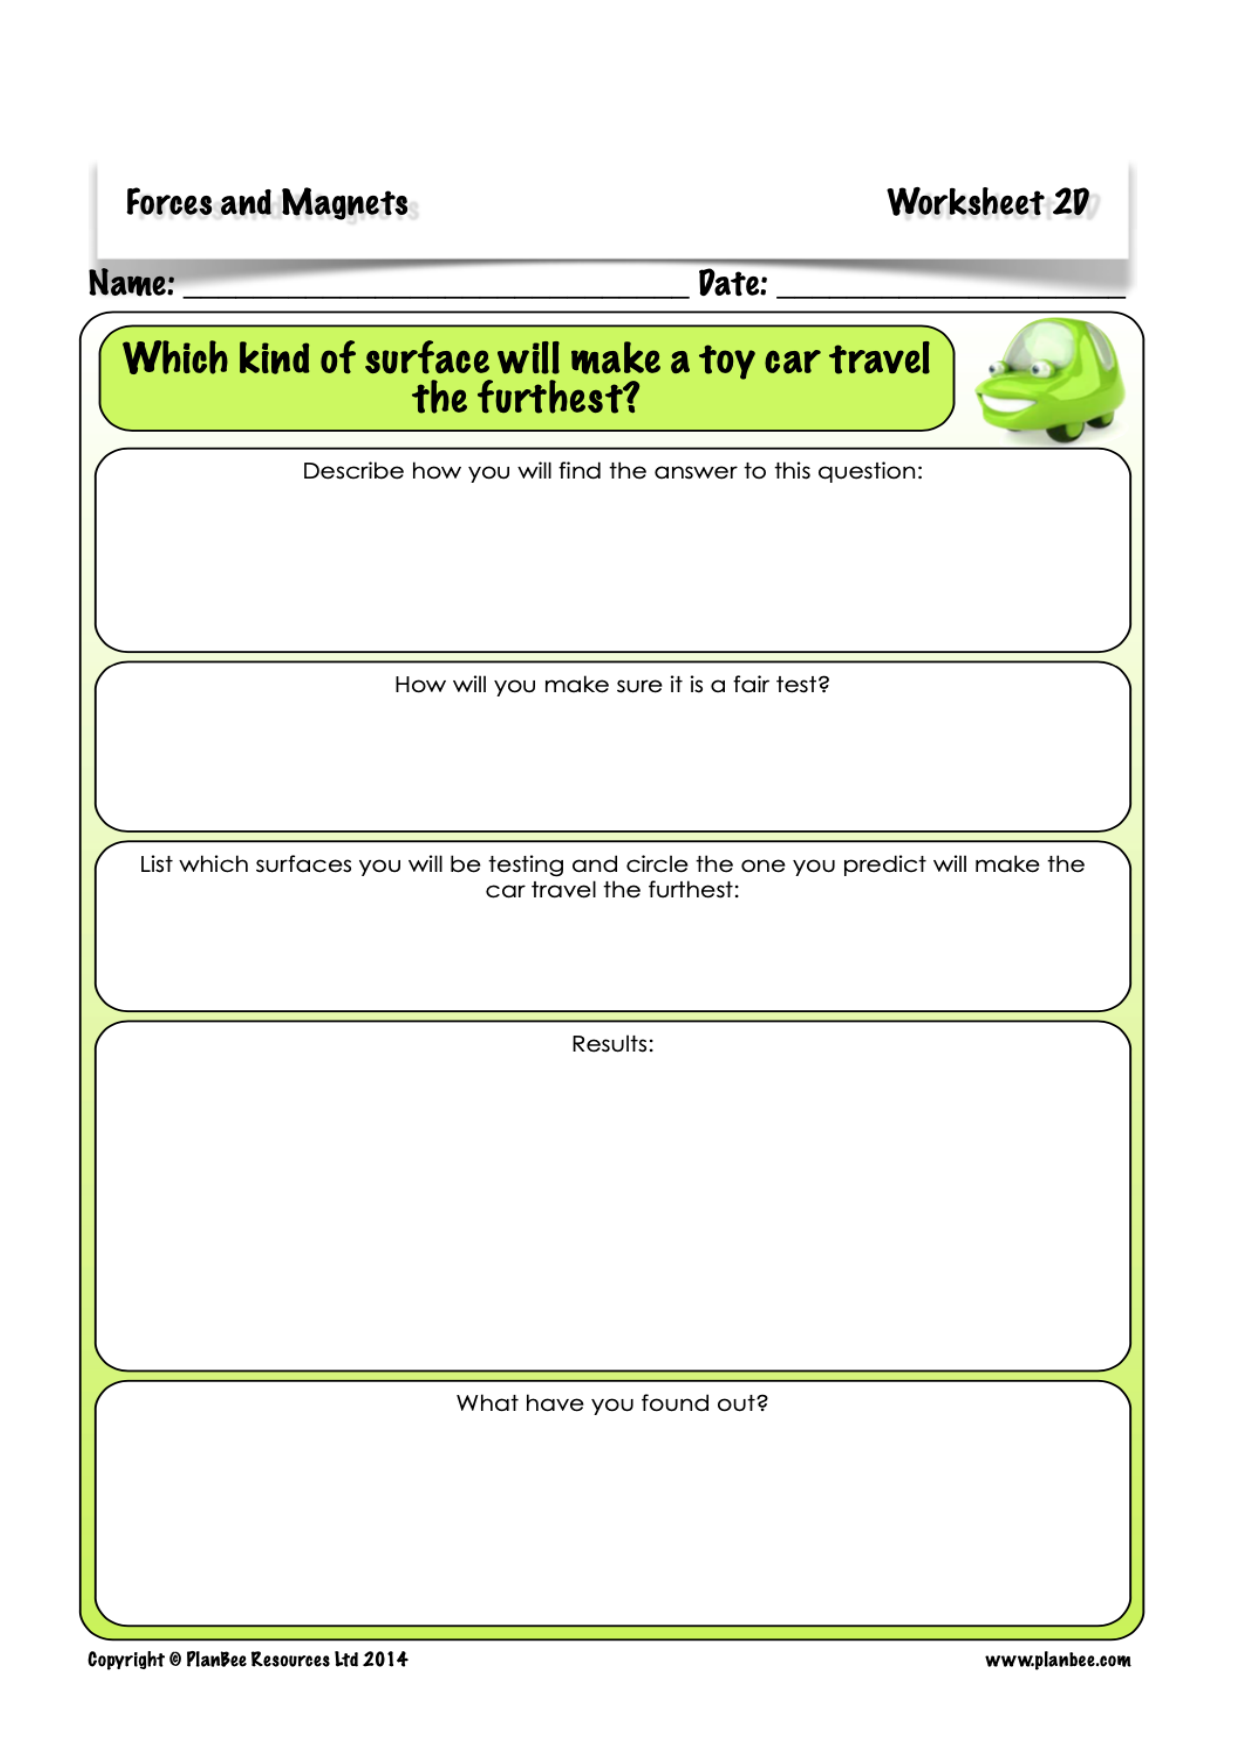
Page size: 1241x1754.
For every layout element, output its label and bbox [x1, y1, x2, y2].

picture [43, 150, 1193, 1696]
